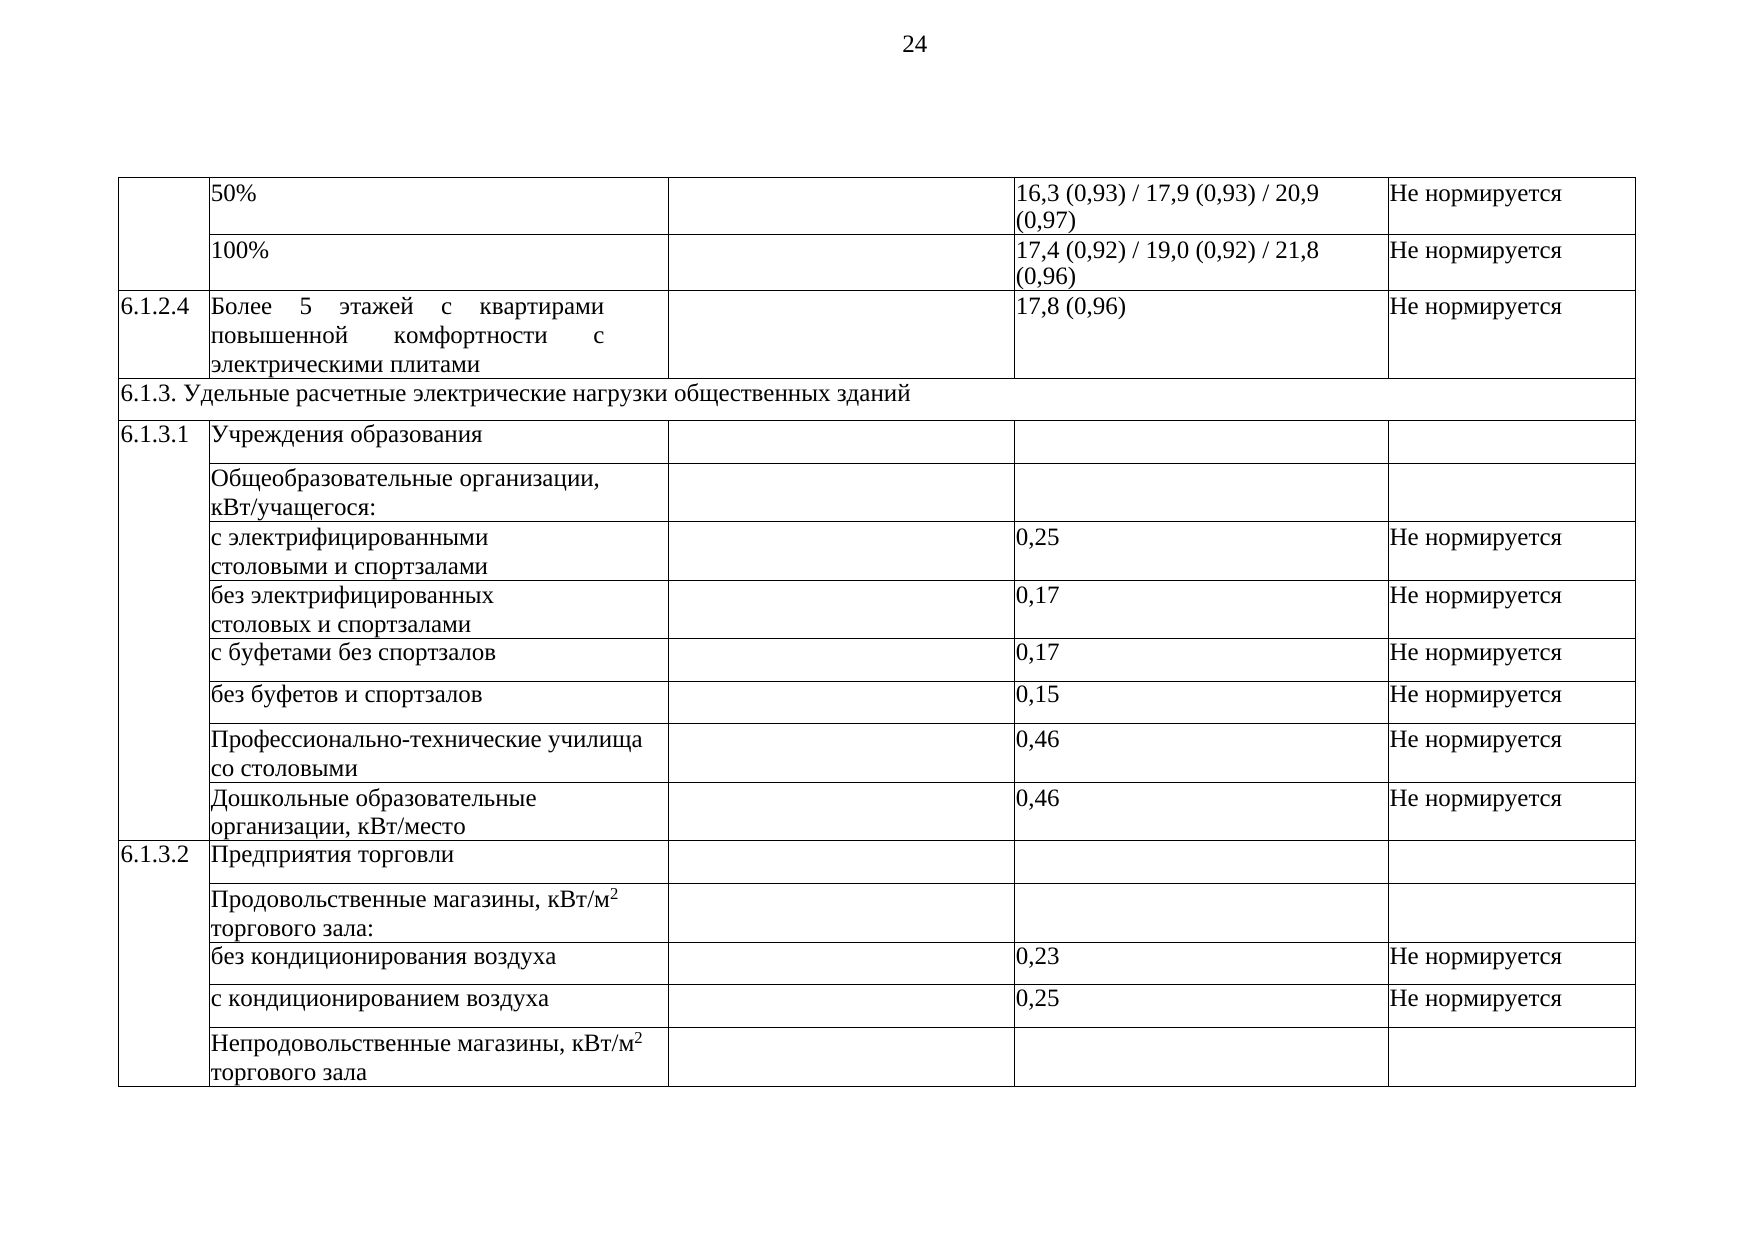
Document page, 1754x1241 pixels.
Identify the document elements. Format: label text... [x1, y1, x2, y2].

table_cell Учреждения образования [210, 421, 668, 462]
table_cell [669, 682, 1014, 723]
table_cell [1389, 884, 1635, 942]
table_cell [1015, 1028, 1388, 1086]
table_cell Не нормируется [1389, 581, 1635, 638]
table_cell [669, 943, 1014, 984]
table_cell 16,3 (0,93) / 17,9 (0,93) / 20,9 (0,97) [1015, 178, 1388, 234]
table_cell Не нормируется [1389, 724, 1635, 782]
table_cell с буфетами без спортзалов [210, 639, 668, 681]
table_cell [669, 291, 1014, 377]
table_cell Не нормируется [1389, 783, 1635, 840]
table_cell Не нормируется [1389, 522, 1635, 579]
table_cell 0,17 [1015, 581, 1388, 638]
table_cell [1389, 841, 1635, 883]
table_cell Профессионально-технические училища со столовыми [210, 724, 668, 782]
table_cell 0,25 [1015, 985, 1388, 1027]
table_cell 100% [210, 235, 668, 290]
table_cell Не нормируется [1389, 943, 1635, 984]
table_cell [669, 581, 1014, 638]
table_cell [669, 1028, 1014, 1086]
table_cell с кондиционированием воздуха [210, 985, 668, 1027]
table_cell без электрифицированных столовых и спортзалами [210, 581, 668, 638]
table_cell Продовольственные магазины, кВт/м2 торгового зала: [210, 884, 668, 942]
table_cell [669, 235, 1014, 290]
table_cell 17,8 (0,96) [1015, 291, 1388, 377]
table_cell 50% [210, 178, 668, 234]
table_cell Непродовольственные магазины, кВт/м2 торгового зала [210, 1028, 668, 1086]
table_cell Не нормируется [1389, 682, 1635, 723]
table_cell 0,46 [1015, 724, 1388, 782]
table_cell [669, 985, 1014, 1027]
table_cell [1015, 884, 1388, 942]
table_cell [1015, 464, 1388, 521]
table_cell Не нормируется [1389, 985, 1635, 1027]
table_cell с электрифицированными столовыми и спортзалами [210, 522, 668, 579]
table_cell [669, 178, 1014, 234]
table_cell [1389, 464, 1635, 521]
table_cell Более 5 этажей с квартирами повышенной комфортности с электрическими плитами [210, 291, 668, 377]
table_cell Не нормируется [1389, 235, 1635, 290]
table_cell 6.1.3. Удельные расчетные электрические нагрузки общественных зданий [119, 379, 1635, 420]
table_cell 6.1.3.2 [119, 841, 209, 1086]
table_cell 6.1.3.1 [119, 421, 209, 840]
table_cell 17,4 (0,92) / 19,0 (0,92) / 21,8 (0,96) [1015, 235, 1388, 290]
table_cell [669, 724, 1014, 782]
table_cell 0,23 [1015, 943, 1388, 984]
table_cell Не нормируется [1389, 178, 1635, 234]
table_cell Не нормируется [1389, 639, 1635, 681]
table_cell [1389, 1028, 1635, 1086]
table_cell [669, 841, 1014, 883]
table_cell 6.1.2.4 [119, 291, 209, 377]
table_cell Предприятия торговли [210, 841, 668, 883]
table_cell [1389, 421, 1635, 462]
table_cell Общеобразовательные организации, кВт/учащегося: [210, 464, 668, 521]
table_cell Дошкольные образовательные организации, кВт/место [210, 783, 668, 840]
table_cell [669, 884, 1014, 942]
table_cell [1015, 841, 1388, 883]
table_cell Не нормируется [1389, 291, 1635, 377]
table_cell [669, 522, 1014, 579]
table_cell [669, 464, 1014, 521]
table_cell [669, 639, 1014, 681]
table_cell 0,46 [1015, 783, 1388, 840]
table_cell без кондиционирования воздуха [210, 943, 668, 984]
table_cell [669, 783, 1014, 840]
table_cell 0,25 [1015, 522, 1388, 579]
table_cell 0,15 [1015, 682, 1388, 723]
table_cell [1015, 421, 1388, 462]
table_cell без буфетов и спортзалов [210, 682, 668, 723]
table_cell 0,17 [1015, 639, 1388, 681]
table_cell [669, 421, 1014, 462]
